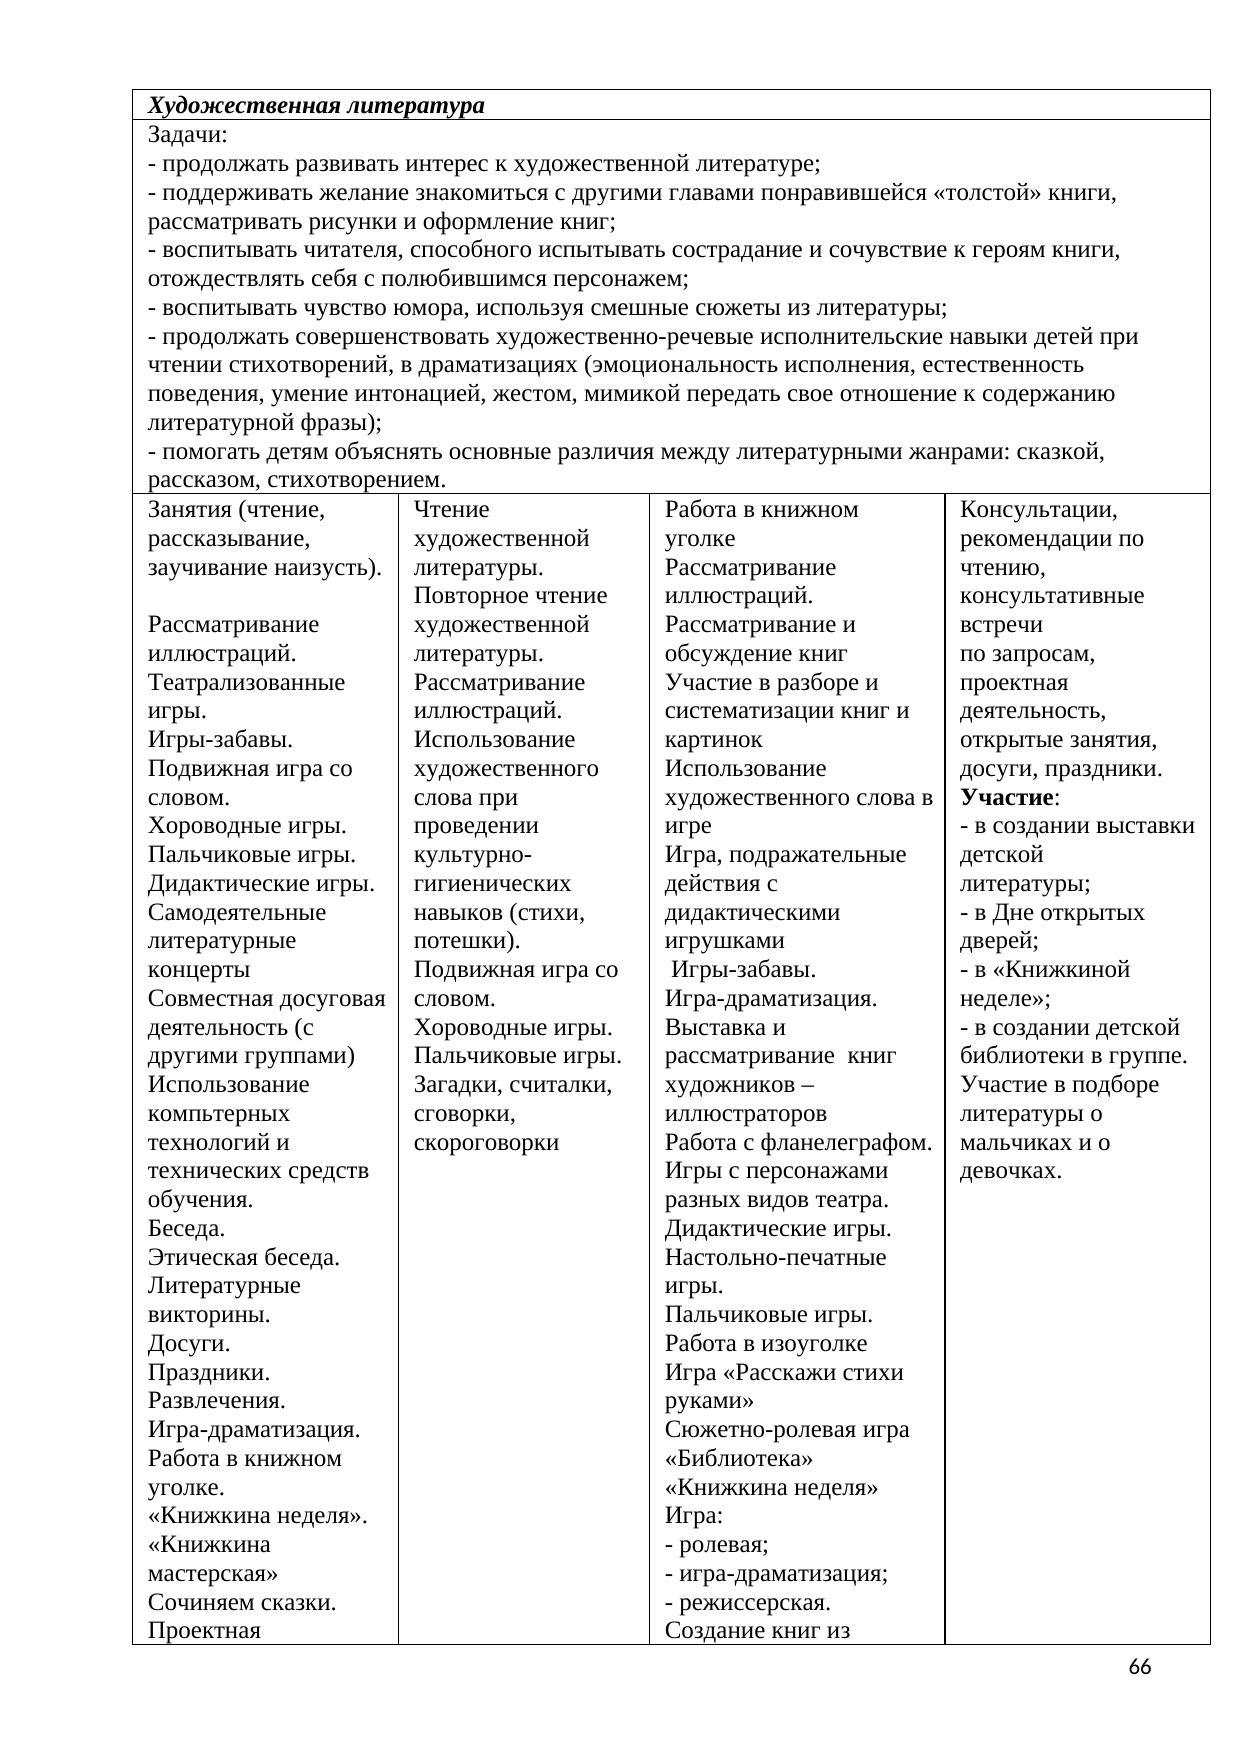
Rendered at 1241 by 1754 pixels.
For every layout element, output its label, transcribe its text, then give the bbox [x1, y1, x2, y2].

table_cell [650, 494, 944, 1644]
table_cell Художественная литература [133, 90, 1210, 118]
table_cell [133, 494, 398, 1644]
table_cell Задачи: - продолжать развивать интерес к художественной литературе; - поддерживать желание знакомиться с другими главами понравившейся «толстой» книги, рассматривать рисунки и оформление книг; - воспитывать читателя, способного испытывать сострадание и сочувствие к героям книги, отождествлять себя с полюбившимся персонажем; - воспитывать чувство юмора, используя смешные сюжеты из литературы; - продолжать совершенствовать художественно-речевые исполнительские навыки детей при чтении стихотворений, в драматизациях (эмоциональность исполнения, естественность поведения, умение интонацией, жестом, мимикой передать свое отношение к содержанию литературной фразы); - помогать детям объяснять основные различия между литературными жанрами: сказкой, рассказом, стихотворением. [133, 120, 1210, 493]
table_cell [399, 494, 649, 1644]
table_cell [946, 494, 1210, 1644]
